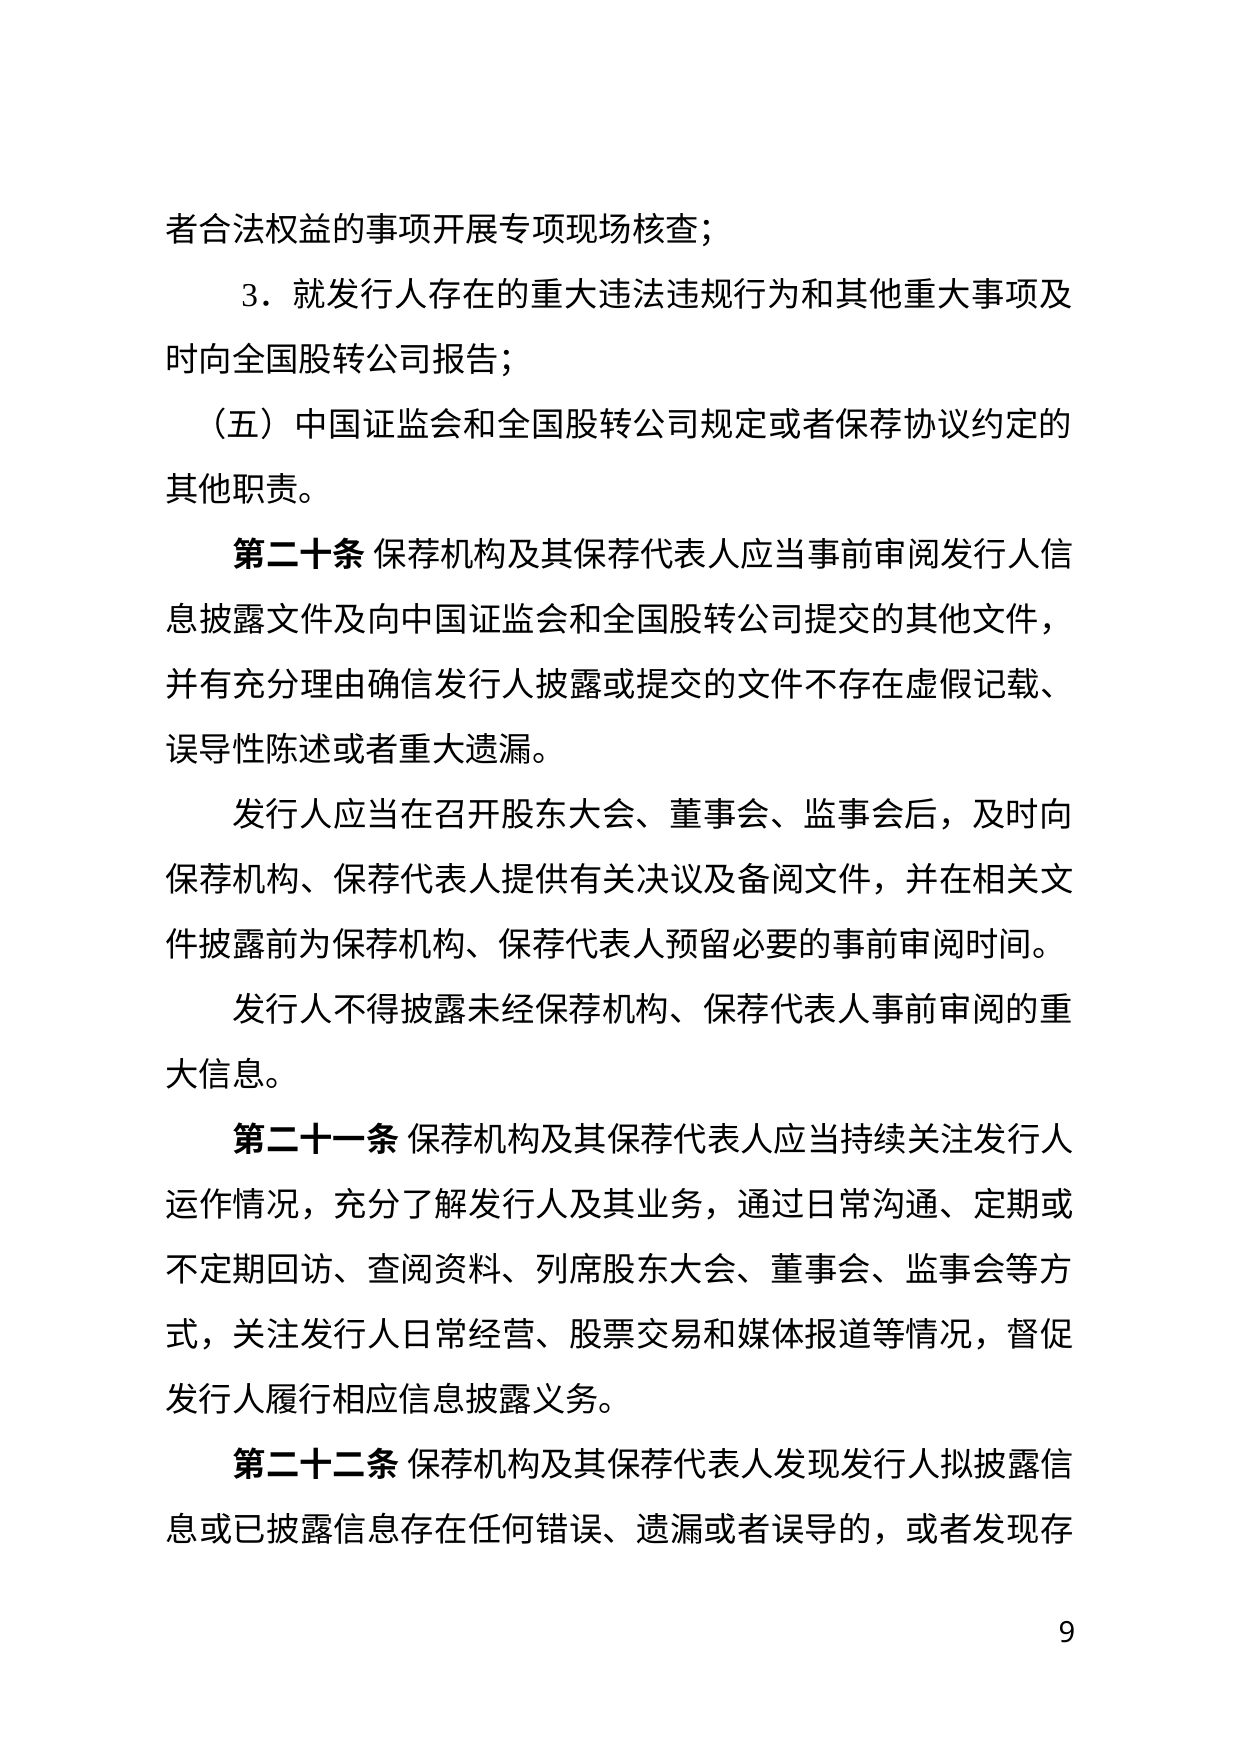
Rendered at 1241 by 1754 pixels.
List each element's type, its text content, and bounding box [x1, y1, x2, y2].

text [165, 1429, 1075, 1559]
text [165, 194, 1075, 259]
text 3．就发行人存在的重大违法违规行为和其他重大事项及时向全国股转公司报告； [165, 259, 1075, 389]
text 发行人应当在召开股东大会、董事会、监事会后，及时向保荐机构、保荐代表人提供有关决议及备阅文件，并在相关文件披露前为保荐机构、保荐代表人预留必要的事前审阅时间。 [165, 779, 1075, 974]
text 第二十一条 保荐机构及其保荐代表人应当持续关注发行人运作情况，充分了解发行人及其业务，通过日常沟通、定期或不定期回访、查阅资料、列席股东大会、董事会、监事会等方式，关注发行人日常经营、股票交易和媒体报道等情况，督促发行人履行相应信息披露义务。 [165, 1104, 1075, 1429]
text （五）中国证监会和全国股转公司规定或者保荐协议约定的其他职责。 [165, 389, 1075, 519]
text 发行人不得披露未经保荐机构、保荐代表人事前审阅的重大信息。 [165, 974, 1075, 1104]
text 第二十条 保荐机构及其保荐代表人应当事前审阅发行人信息披露文件及向中国证监会和全国股转公司提交的其他文件，并有充分理由确信发行人披露或提交的文件不存在虚假记载、误导性陈述或者重大遗漏。 [165, 519, 1075, 779]
